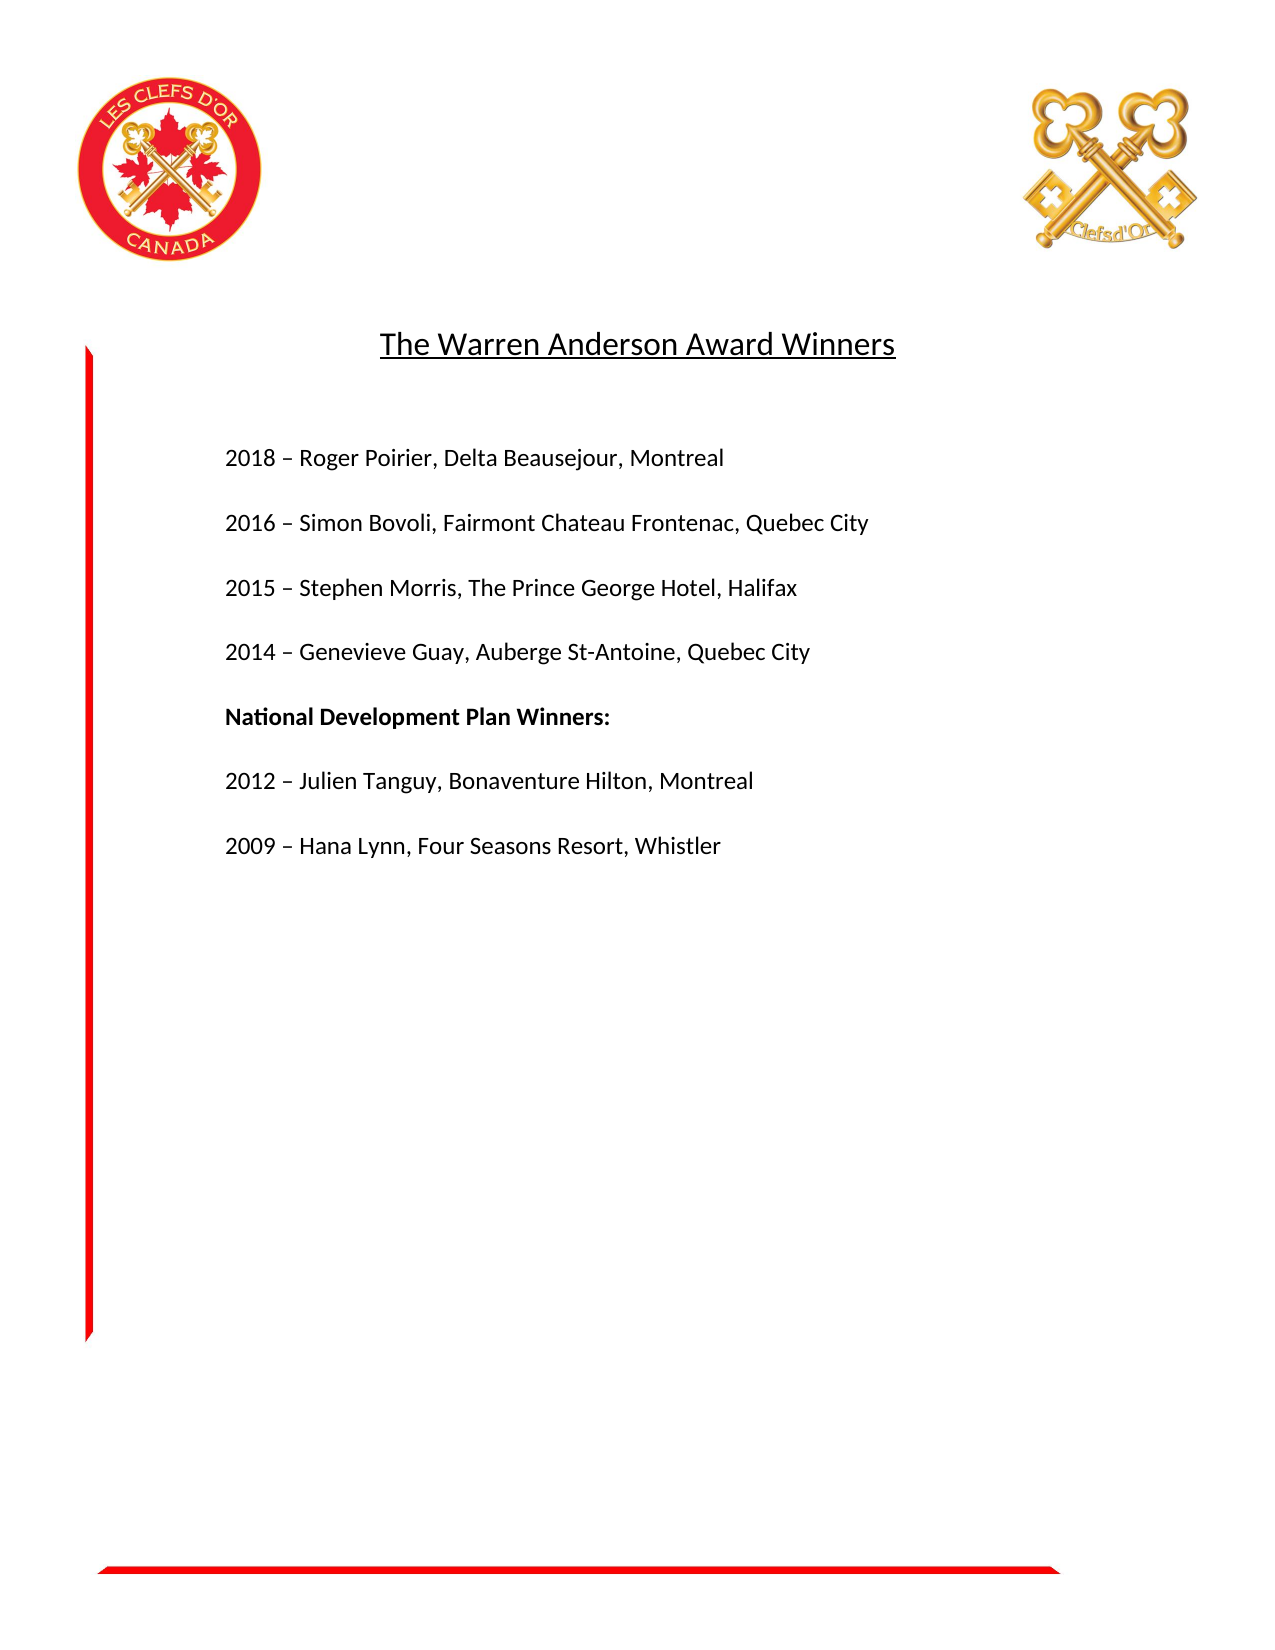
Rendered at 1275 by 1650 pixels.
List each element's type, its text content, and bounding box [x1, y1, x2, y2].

list 2009 – Hana Lynn, Four Seasons Resort, Whistler [225, 798, 1125, 861]
list 2018 – Roger Poirier, Delta Beausejour, Montreal 2016 – Simon Bovoli, Fairmont Chateau Frontenac, Quebec City 2015 – Stephen Morris, The Prince George Hotel, Halifax 2014 – Genevieve Guay, Auberge St-Antoine, Quebec City National Development Plan Winners: 2012 – Julien Tanguy, Bonaventure Hilton, Montreal [225, 442, 1125, 796]
text The Warren Anderson Award Winners [150, 322, 1125, 363]
picture [75, 75, 1199, 1575]
